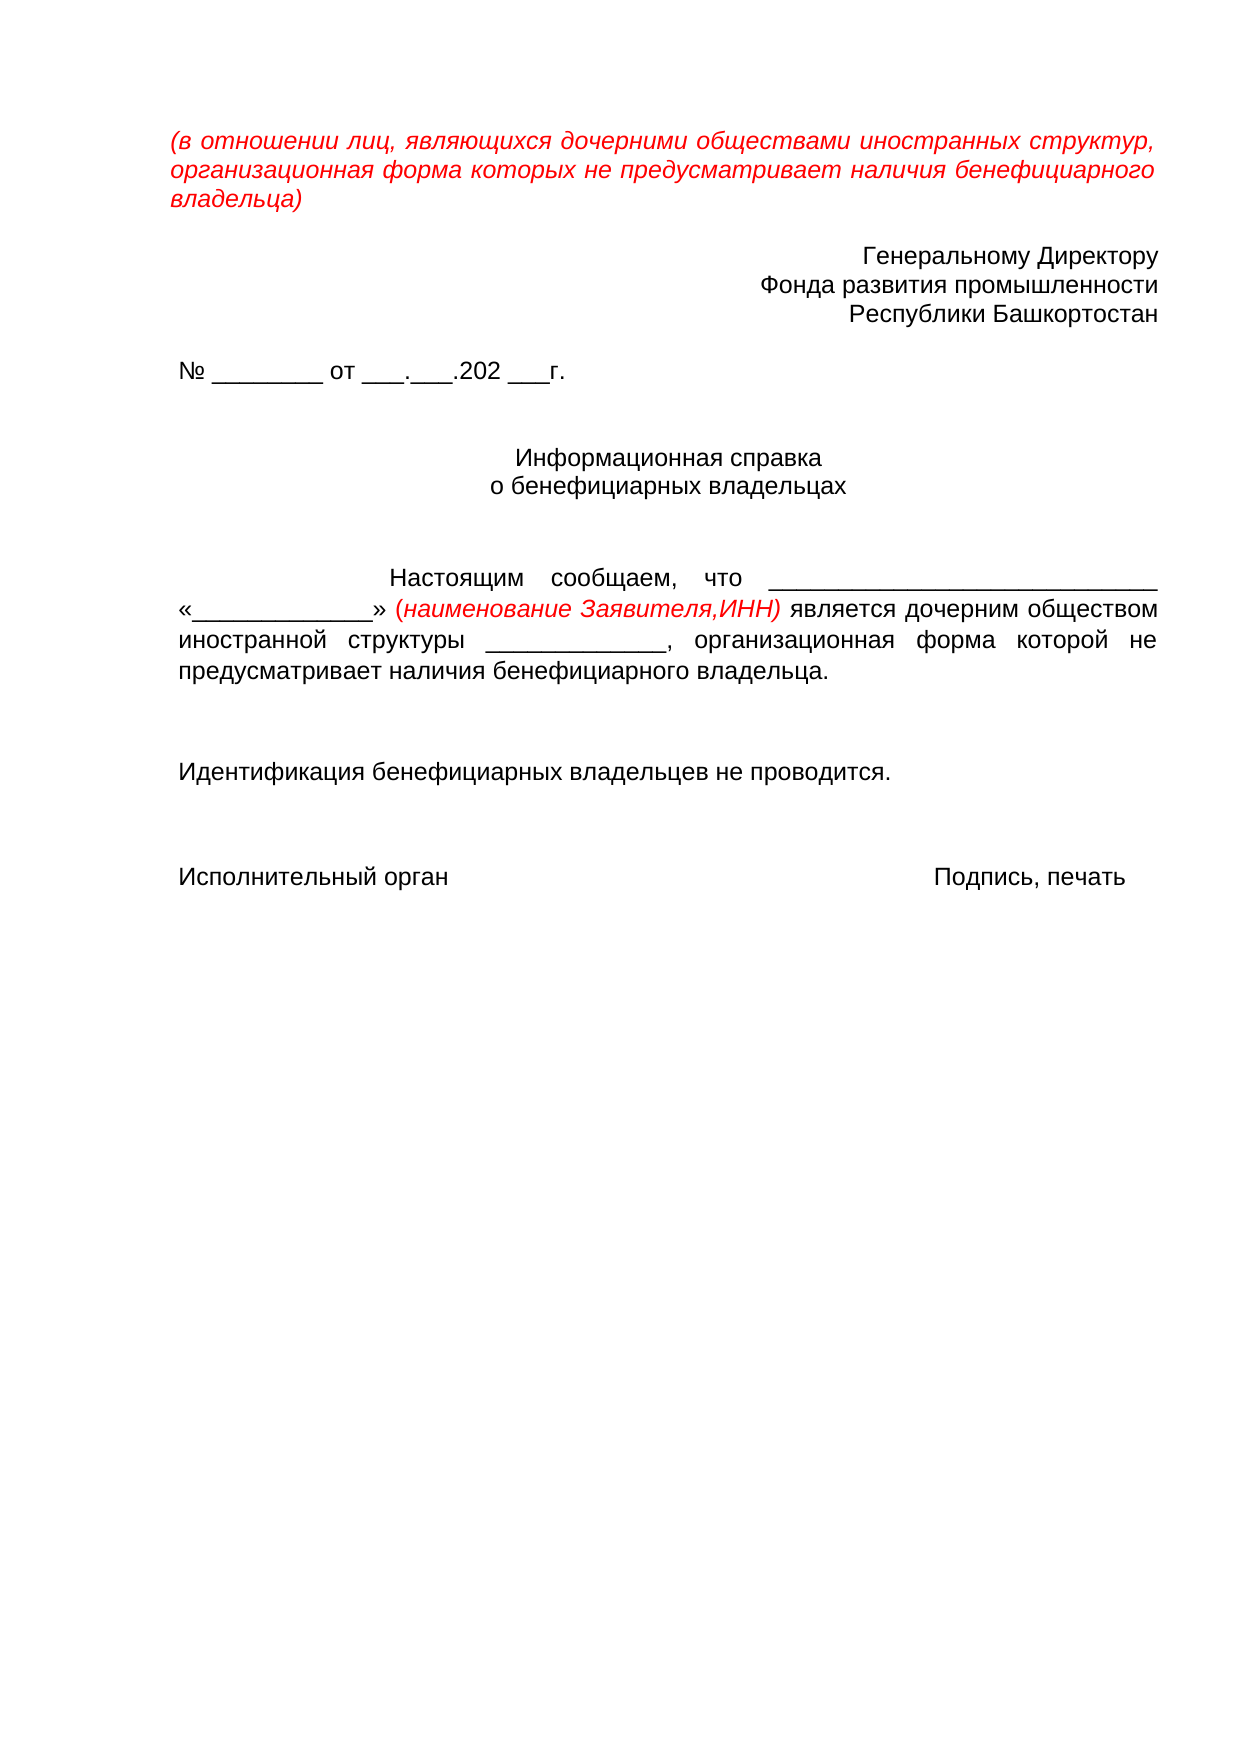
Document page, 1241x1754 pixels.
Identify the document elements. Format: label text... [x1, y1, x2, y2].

text Республики Башкортостан [178, 299, 1159, 327]
text Фонда развития промышленности [178, 270, 1159, 299]
text Генеральному Директору [178, 241, 1159, 270]
text Настоящим сообщаем, что ____________________________ «_____________» (наименование Заявителя,ИНН) является дочерним обществом иностранной структуры _____________, организационная форма которой не предусматривает наличия бенефициарного владельца. [178, 563, 1159, 685]
text Идентификация бенефициарных владельцев не проводится. [178, 757, 1159, 786]
text № ________ от ___.___.202 ___г. [178, 356, 1159, 385]
text Информационная справка о бенефициарных владельцах [178, 442, 1159, 500]
text Исполнительный орган Подпись, печать [178, 862, 1159, 891]
text (в отношении лиц, являющихся дочерними обществами иностранных структур, организационная форма которых не предусматривает наличия бенефициарного владельца) [170, 126, 1159, 212]
